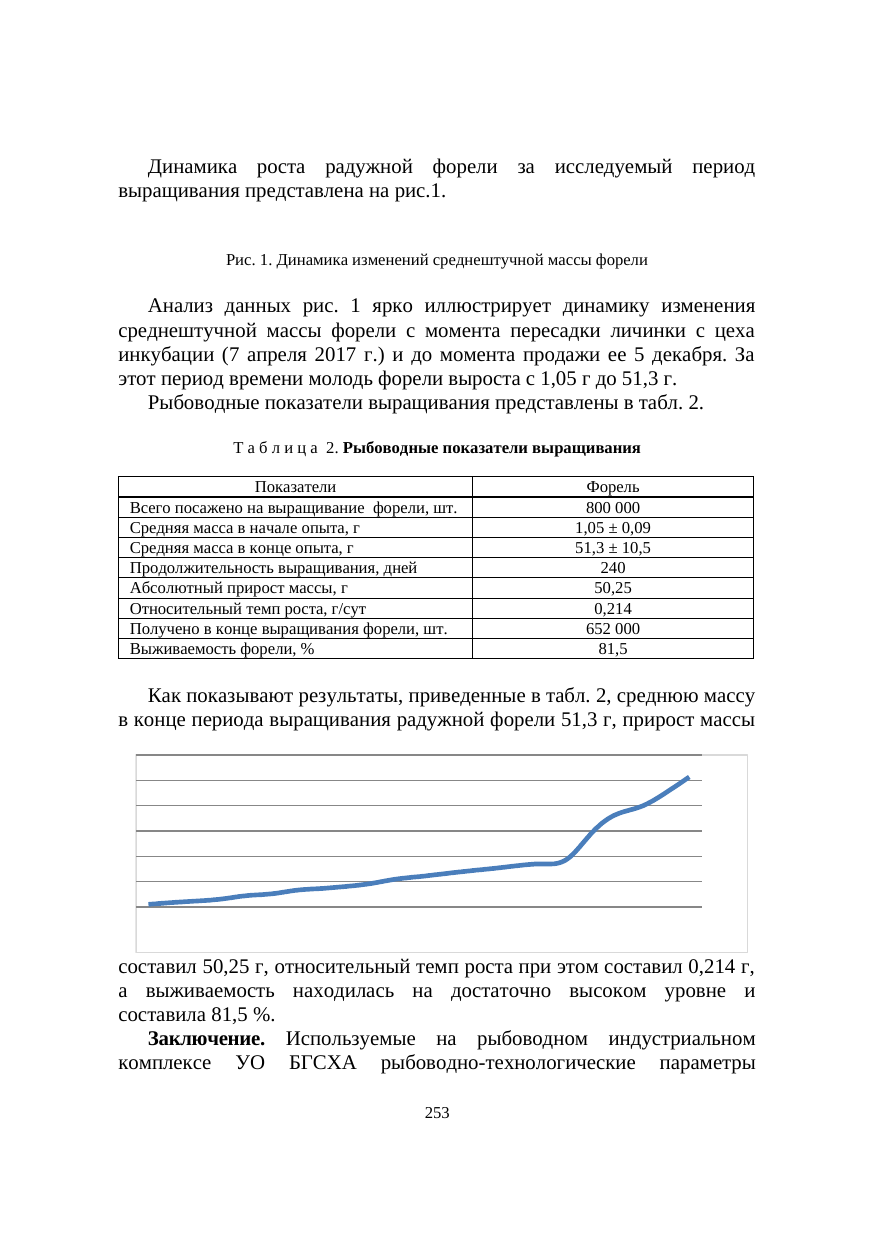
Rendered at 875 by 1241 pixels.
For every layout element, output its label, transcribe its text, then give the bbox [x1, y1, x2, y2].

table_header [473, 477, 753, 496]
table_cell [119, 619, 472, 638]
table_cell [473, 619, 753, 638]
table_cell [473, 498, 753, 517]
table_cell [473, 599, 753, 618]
text Анализ данных рис. 1 ярко иллюстрирует динамику изменения среднештучной массы форели с момента пересадки личинки с цеха инкубации (7 апреля 2017 г.) и до момента продажи ее 5 декабря. За этот период времени молодь форели выроста с 1,05 г до 51,3 г. [118, 293, 756, 390]
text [118, 1026, 756, 1074]
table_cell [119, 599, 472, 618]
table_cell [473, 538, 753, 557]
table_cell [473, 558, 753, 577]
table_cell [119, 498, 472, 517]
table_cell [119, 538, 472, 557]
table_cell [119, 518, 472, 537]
text Как показывают результаты, приведенные в табл. 2, среднюю массу в конце периода выращивания радужной форели 51,3 г, прирост массы составил 50,25 г, относительный темп роста при этом составил 0,214 г, а выживаемость находилась на достаточно высоком уровне и составила 81,5 %. [118, 683, 756, 1026]
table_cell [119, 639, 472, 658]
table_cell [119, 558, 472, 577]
text Рис. 1. Динамика изменений среднештучной массы форели [118, 250, 756, 269]
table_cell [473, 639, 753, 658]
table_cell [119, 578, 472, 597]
text Динамика роста радужной форели за исследуемый период выращивания представлена на рис.1. [118, 154, 756, 202]
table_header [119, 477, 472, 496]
text Рыбоводные показатели выращивания представлены в табл. 2. [118, 390, 756, 414]
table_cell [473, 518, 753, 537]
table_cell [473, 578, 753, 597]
text Т а б л и ц а 2. Рыбоводные показатели выращивания [118, 438, 756, 457]
